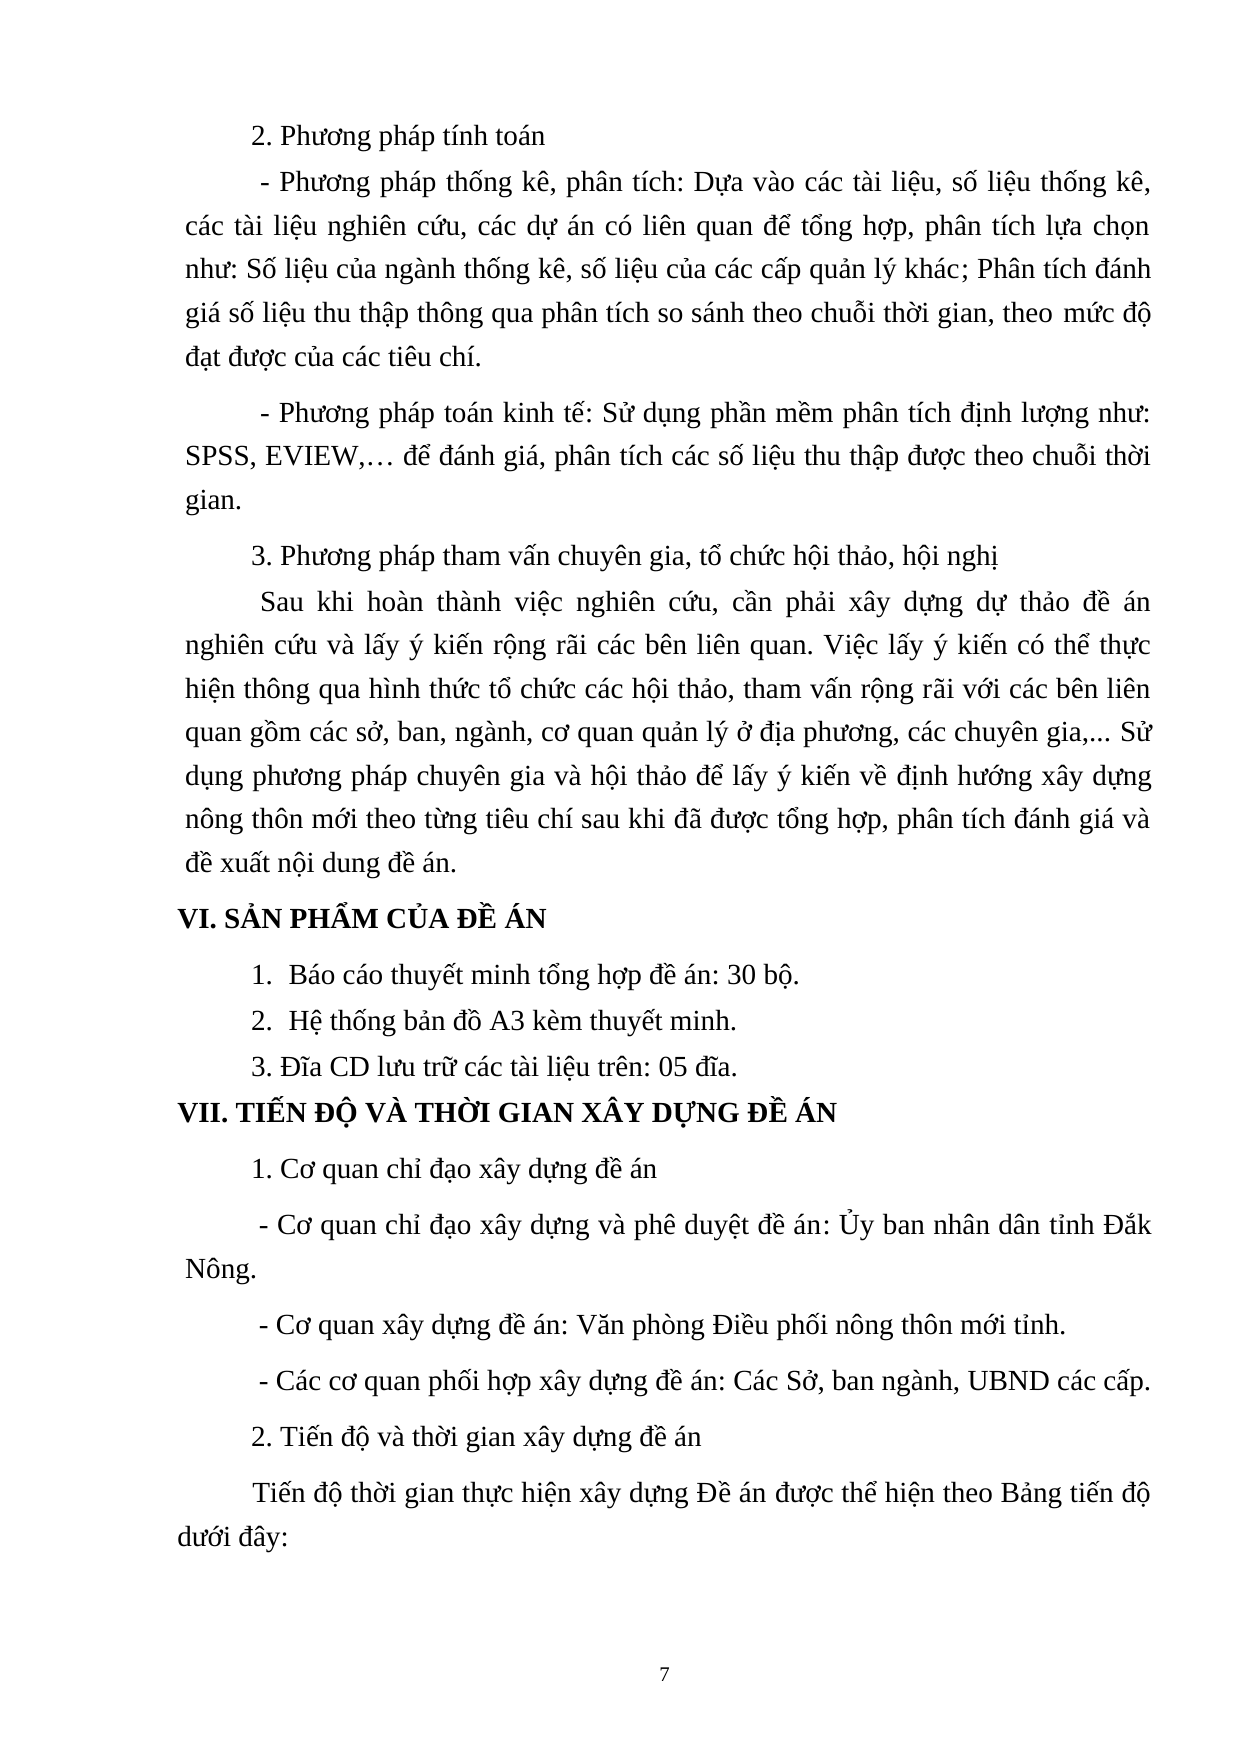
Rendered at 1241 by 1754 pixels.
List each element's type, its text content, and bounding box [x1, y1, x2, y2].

text - Phương pháp thống kê, phân tích: Dựa vào các tài liệu, số liệu thống kê, các tài liệu nghiên cứu, các dự án có liên quan để tổng hợp, phân tích lựa chọn như: Số liệu của ngành thống kê, số liệu của các cấp quản lý khác; Phân tích đánh giá số liệu thu thập thông qua phân tích so sánh theo chuỗi thời gian, theo mức độ đạt được của các tiêu chí. [185, 164, 1152, 372]
text - Cơ quan chỉ đạo xây dựng và phê duyệt đề án: Ủy ban nhân dân tỉnh Đắk Nông. [185, 1207, 1152, 1284]
subtitle 2. Tiến độ và thời gian xây dựng đề án [251, 1419, 1152, 1453]
list Tiến độ thời gian thực hiện xây dựng Đề án được thể hiện theo Bảng tiến độ dưới đây: [177, 1475, 1152, 1552]
subtitle VII. TIẾN ĐỘ VÀ THỜI GIAN XÂY DỰNG ĐỀ ÁN [177, 1095, 1152, 1129]
subtitle Hệ thống bản đồ A3 kèm thuyết minh. [251, 1003, 1152, 1037]
text - Cơ quan xây dựng đề án: Văn phòng Điều phối nông thôn mới tỉnh. [185, 1307, 1152, 1341]
text - Phương pháp toán kinh tế: Sử dụng phần mềm phân tích định lượng như: SPSS, EVIEW,… để đánh giá, phân tích các số liệu thu thập được theo chuỗi thời gian. [185, 395, 1152, 438]
subtitle VI. SẢN PHẨM CỦA ĐỀ ÁN [177, 901, 1152, 935]
subtitle 3. Phương pháp tham vấn chuyên gia, tổ chức hội thảo, hội nghị [251, 538, 1152, 571]
text - Phương pháp toán kinh tế: Sử dụng phần mềm phân tích định lượng như: SPSS, EVIEW,… để đánh giá, phân tích các số liệu thu thập được theo chuỗi thời gian. [185, 472, 1152, 515]
subtitle 1. Cơ quan chỉ đạo xây dựng đề án [251, 1151, 1152, 1185]
subtitle 2. Phương pháp tính toán [251, 118, 1152, 152]
text - Các cơ quan phối hợp xây dựng đề án: Các Sở, ban ngành, UBND các cấp. [185, 1363, 1152, 1397]
subtitle 3. Đĩa CD lưu trữ các tài liệu trên: 05 đĩa. [251, 1049, 1152, 1083]
text Sau khi hoàn thành việc nghiên cứu, cần phải xây dựng dự thảo đề án nghiên cứu và lấy ý kiến rộng rãi các bên liên quan. Việc lấy ý kiến có thể thực hiện thông qua hình thức tổ chức các hội thảo, tham vấn rộng rãi với các bên liên quan gồm các sở, ban, ngành, cơ quan quản lý ở địa phương, các chuyên gia,... Sử dụng phương pháp chuyên gia và hội thảo để lấy ý kiến về định hướng xây dựng nông thôn mới theo từng tiêu chí sau khi đã được tổng hợp, phân tích đánh giá và đề xuất nội dung đề án. [185, 584, 1152, 879]
subtitle Báo cáo thuyết minh tổng hợp đề án: 30 bộ. [251, 957, 1152, 991]
